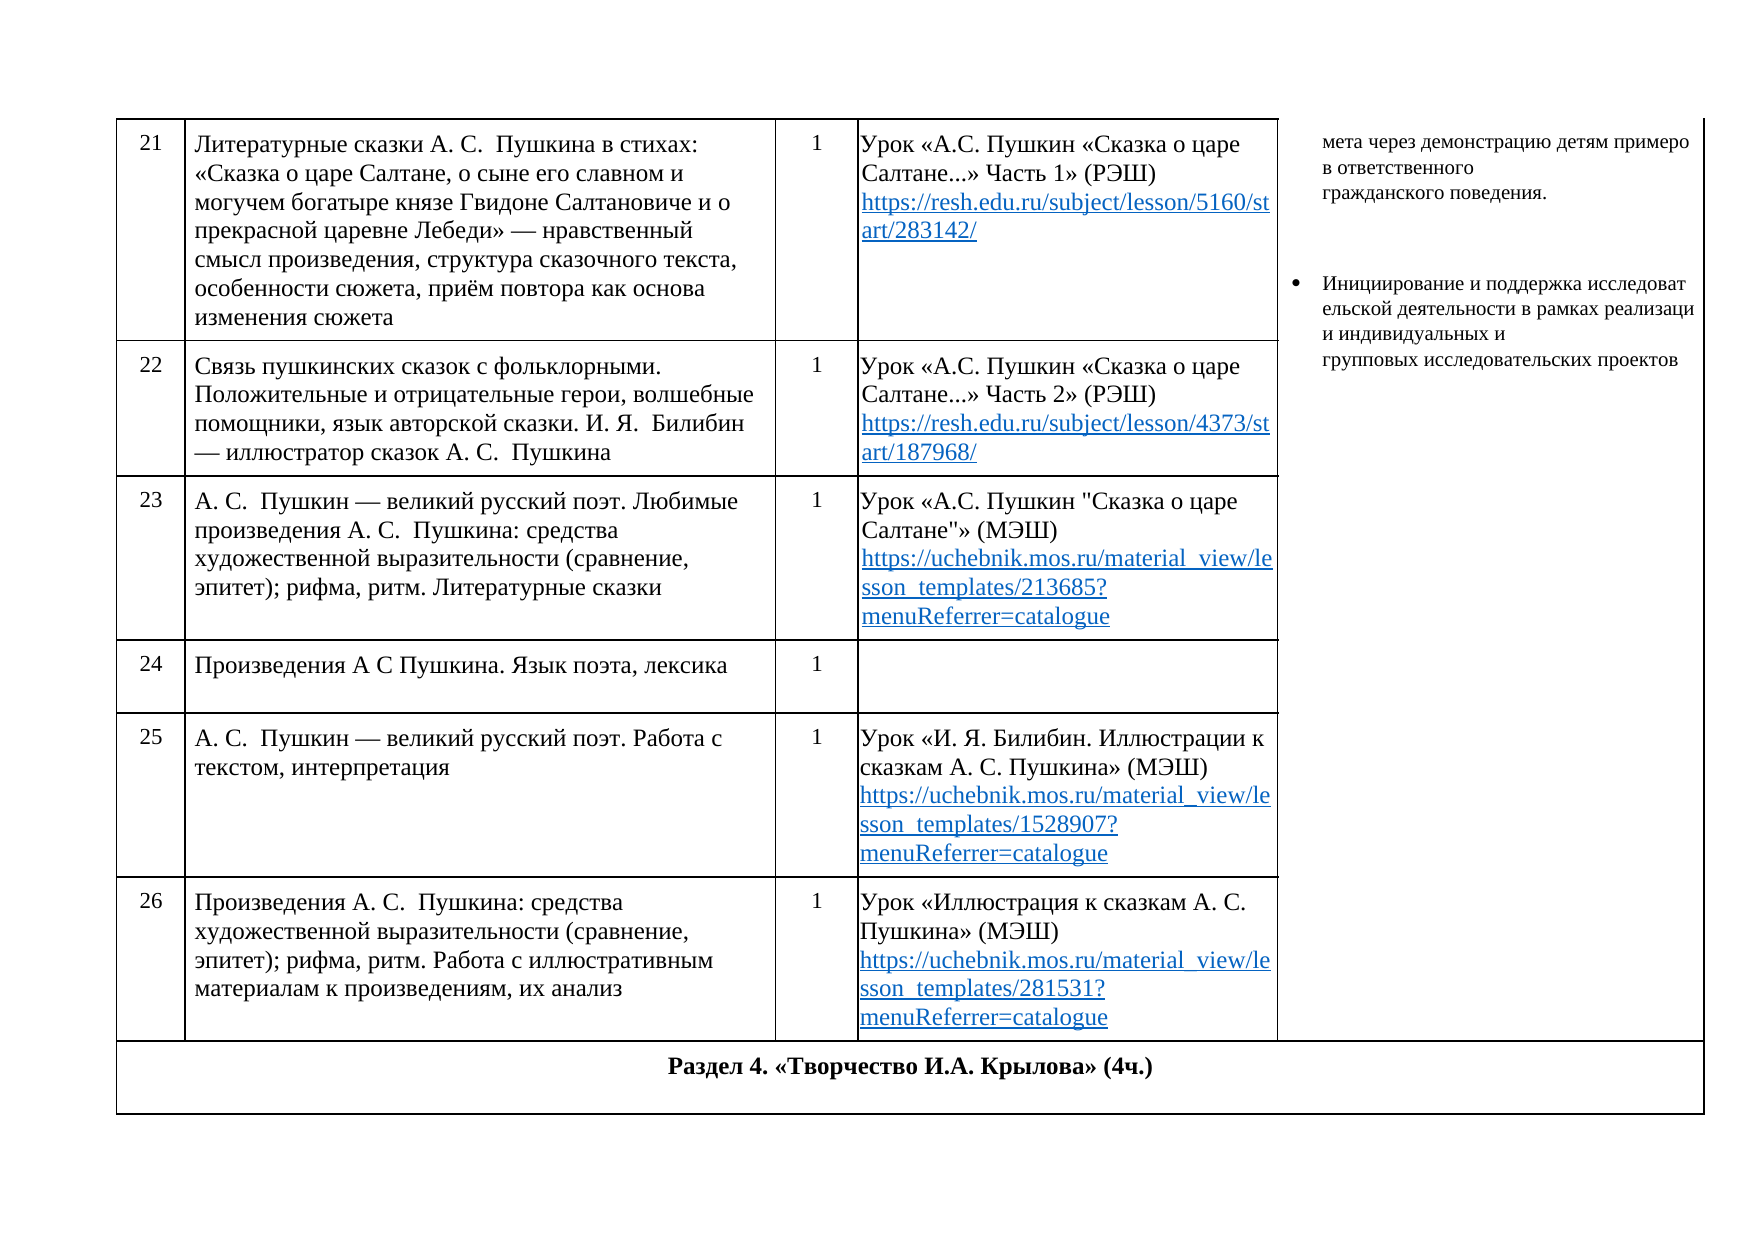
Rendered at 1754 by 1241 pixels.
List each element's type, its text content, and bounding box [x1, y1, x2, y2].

table_cell Урок «И. Я. Билибин. Иллюстрации к сказкам А. С. Пушкина» (МЭШ) https://uchebnik.mos.ru/material_view/lesson_templates/1528907?menuReferrer=catalogue [859, 714, 1277, 876]
table_cell 1 [776, 714, 857, 876]
table_cell 24 [117, 641, 184, 712]
table_cell Раздел 4. «Творчество И.А. Крылова» (4ч.) [117, 1042, 1703, 1113]
table_cell 1 [776, 641, 857, 712]
table_cell 21 [117, 120, 184, 340]
table_cell А. С. Пушкин — великий русский поэт. Любимые произведения А. С. Пушкина: средства художественной выразительности (сравнение, эпитет); рифма, ритм. Литературные сказки [186, 477, 775, 639]
table_cell Произведения А С Пушкина. Язык поэта, лексика [186, 641, 775, 712]
table_cell А. С. Пушкин — великий русский поэт. Работа с текстом, интерпретация [186, 714, 775, 876]
table_cell 1 [776, 120, 857, 340]
table_cell Урок «Иллюстрация к сказкам А. С. Пушкина» (МЭШ) https://uchebnik.mos.ru/material_view/lesson_templates/281531?menuReferrer=catalogue [859, 878, 1277, 1040]
table_cell 1 [776, 341, 857, 475]
table_cell 23 [117, 477, 184, 639]
table_cell 1 [776, 477, 857, 639]
table_cell Произведения А. С. Пушкина: средства художественной выразительности (сравнение, эпитет); рифма, ритм. Работа с иллюстративным материалам к произведениям, их анализ [186, 878, 775, 1040]
table_cell Связь пушкинских сказок с фольклорными. Положительные и отрицательные герои, волшебные помощники, язык авторской сказки. И. Я. Билибин — иллюстратор сказок А. С. Пушкина [186, 341, 775, 475]
table_cell Урок «А.С. Пушкин "Сказка о царе Салтане"» (МЭШ) https://uchebnik.mos.ru/material_view/lesson_templates/213685?menuReferrer=catalogue [859, 477, 1277, 639]
table_cell 22 [117, 341, 184, 475]
table_cell 1 [776, 878, 857, 1040]
table_cell Урок «А.С. Пушкин «Сказка о царе Салтане...» Часть 1» (РЭШ) https://resh.edu.ru/subject/lesson/5160/start/283142/ [859, 120, 1277, 340]
table_cell [859, 641, 1277, 712]
table_cell Урок «А.С. Пушкин «Сказка о царе Салтане...» Часть 2» (РЭШ) https://resh.edu.ru/subject/lesson/4373/start/187968/ [859, 341, 1277, 475]
table_cell 25 [117, 714, 184, 876]
table_cell 26 [117, 878, 184, 1040]
table_cell Литературные сказки А. С. Пушкина в стихах: «Сказка о царе Салтане, о сыне его славном и могучем богатыре князе Гвидоне Салтановиче и о прекрасной царевне Лебеди» — нравственный смысл произведения, структура сказочного текста, особенности сюжета, приём повтора как основа изменения сюжета [186, 120, 775, 340]
